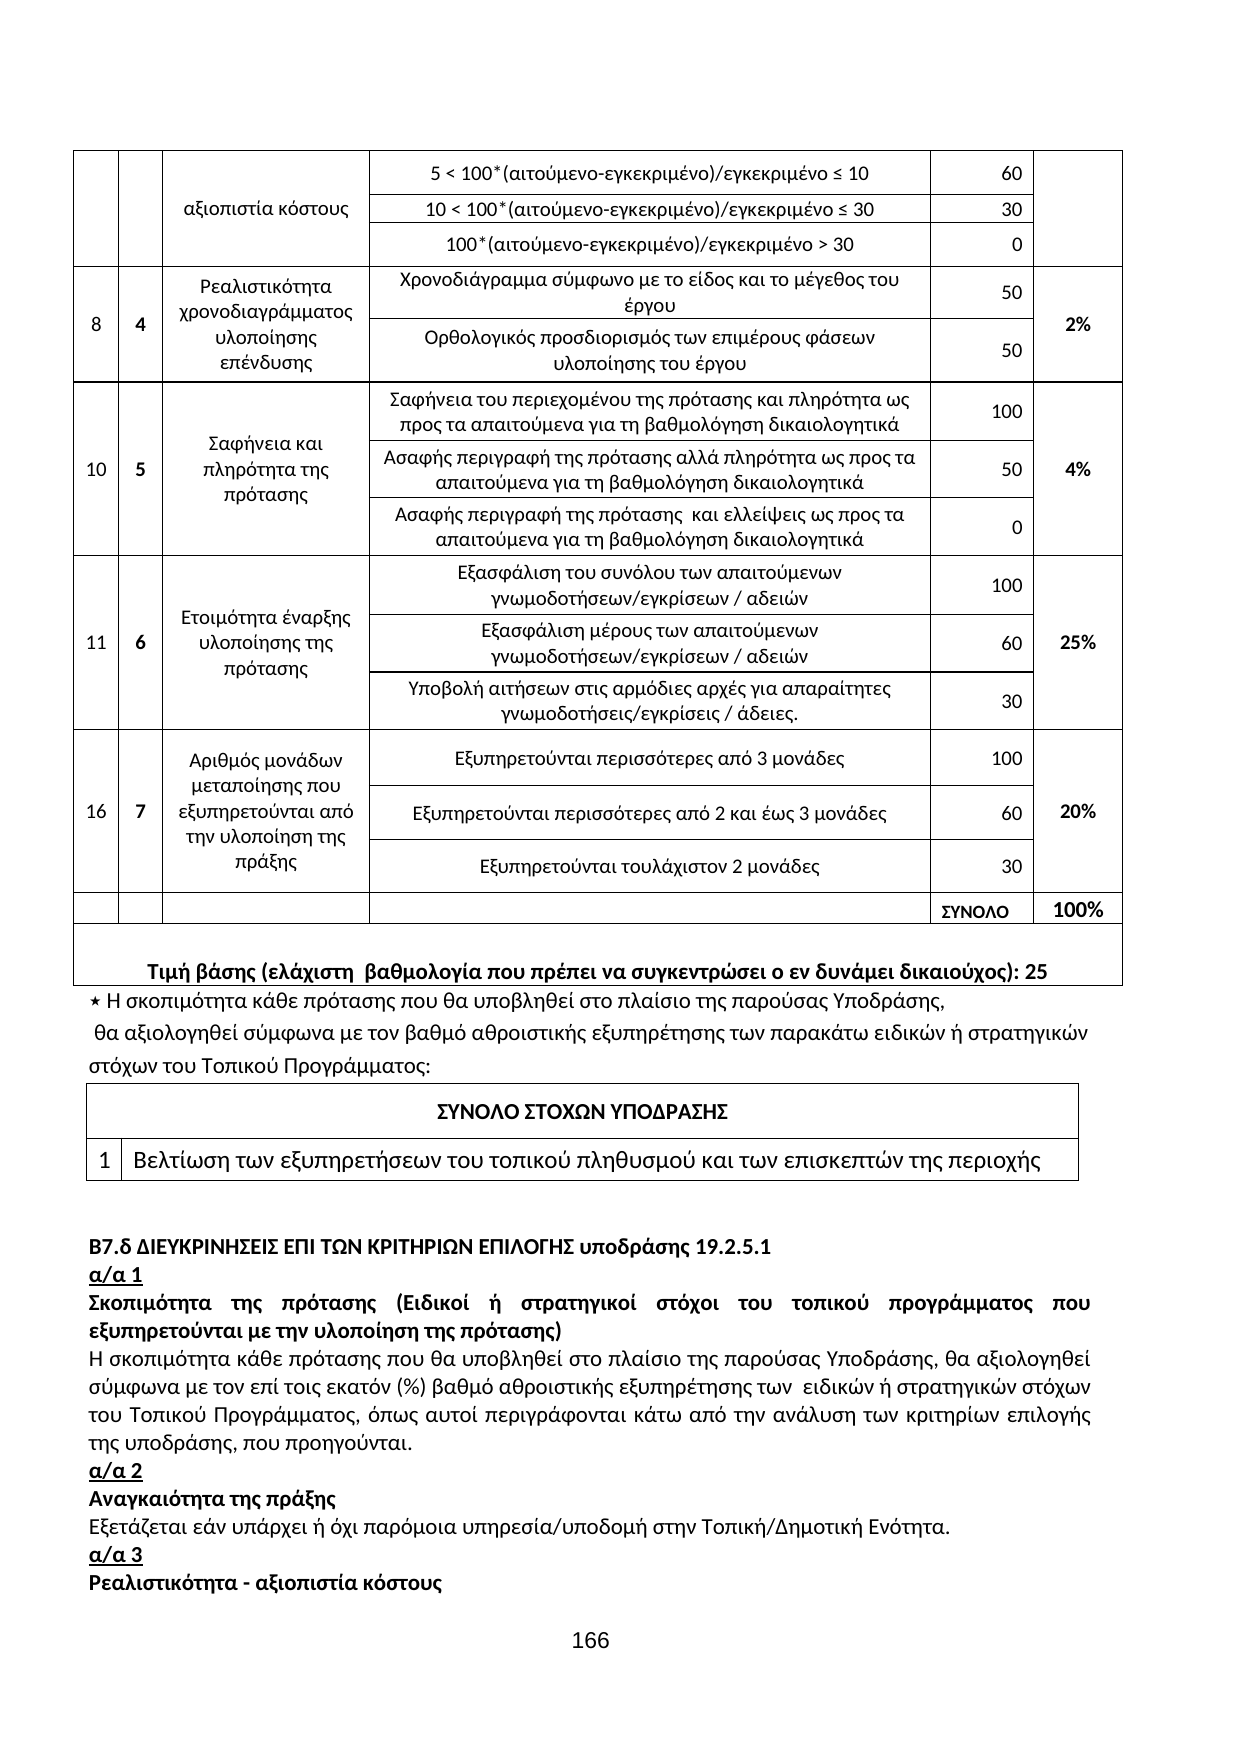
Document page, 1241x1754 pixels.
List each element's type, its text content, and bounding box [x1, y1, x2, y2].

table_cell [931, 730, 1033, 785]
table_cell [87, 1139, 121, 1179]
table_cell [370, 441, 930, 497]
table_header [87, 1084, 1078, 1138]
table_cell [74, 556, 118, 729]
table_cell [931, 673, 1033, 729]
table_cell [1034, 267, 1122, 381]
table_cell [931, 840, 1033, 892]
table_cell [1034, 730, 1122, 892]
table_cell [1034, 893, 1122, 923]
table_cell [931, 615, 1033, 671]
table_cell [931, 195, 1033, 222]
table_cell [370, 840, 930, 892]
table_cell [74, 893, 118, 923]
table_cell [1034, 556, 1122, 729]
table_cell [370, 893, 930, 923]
text α/α 3 [89, 1540, 1092, 1568]
text θα αξιολογηθεί σύμφωνα με τον βαθμό αθροιστικής εξυπηρέτησης των παρακάτω ειδικών ή στρατηγικών στόχων του Τοπικού Προγράμματος: [89, 1018, 1092, 1079]
text Ρεαλιστικότητα - αξιοπιστία κόστους [89, 1568, 1092, 1596]
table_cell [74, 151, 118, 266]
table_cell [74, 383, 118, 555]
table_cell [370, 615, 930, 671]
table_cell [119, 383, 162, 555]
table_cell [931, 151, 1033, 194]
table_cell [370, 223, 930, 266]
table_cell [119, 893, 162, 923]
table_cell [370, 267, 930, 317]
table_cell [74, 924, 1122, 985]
text ٭ H σκοπιμότητα κάθε πρότασης που θα υποβληθεί στο πλαίσιο της παρούσας Υποδράσης, [89, 986, 1092, 1014]
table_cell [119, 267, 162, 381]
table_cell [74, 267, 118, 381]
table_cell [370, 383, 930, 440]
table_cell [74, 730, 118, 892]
text Σκοπιμότητα της πρότασης (Ειδικοί ή στρατηγικοί στόχοι του τοπικού προγράμματος που εξυπηρετούνται με την υλοποίηση της πρότασης) [89, 1288, 1092, 1344]
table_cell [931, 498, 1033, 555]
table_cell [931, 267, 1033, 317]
text α/α 2 [89, 1456, 1092, 1484]
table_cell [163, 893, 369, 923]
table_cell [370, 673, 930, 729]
text Η σκοπιμότητα κάθε πρότασης που θα υποβληθεί στο πλαίσιο της παρούσας Υποδράσης, θα αξιολογηθεί σύμφωνα με τον επί τοις εκατόν (%) βαθμό αθροιστικής εξυπηρέτησης των ειδικών ή στρατηγικών στόχων του Τοπικού Προγράμματος, όπως αυτοί περιγράφονται κάτω από την ανάλυση των κριτηρίων επιλογής της υποδράσης, που προηγούνται. [89, 1344, 1092, 1456]
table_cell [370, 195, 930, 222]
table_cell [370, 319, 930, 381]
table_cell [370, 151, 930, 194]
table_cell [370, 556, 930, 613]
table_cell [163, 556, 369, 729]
text Β7.δ Διευκρινήσεις επι των Κριτηρίων Επιλογής υποδράσης 19.2.5.1 [89, 1232, 1092, 1260]
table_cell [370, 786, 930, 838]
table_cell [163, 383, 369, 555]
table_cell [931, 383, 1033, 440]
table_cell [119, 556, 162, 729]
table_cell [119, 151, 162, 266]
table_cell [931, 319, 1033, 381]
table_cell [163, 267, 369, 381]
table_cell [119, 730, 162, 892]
text α/α 1 [89, 1260, 1092, 1288]
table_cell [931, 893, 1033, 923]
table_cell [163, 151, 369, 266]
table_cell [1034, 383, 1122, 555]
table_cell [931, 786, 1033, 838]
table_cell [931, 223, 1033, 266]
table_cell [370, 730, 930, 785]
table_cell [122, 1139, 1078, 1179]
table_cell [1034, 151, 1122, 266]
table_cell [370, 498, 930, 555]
text Αναγκαιότητα της πράξης [89, 1484, 1092, 1512]
text Εξετάζεται εάν υπάρχει ή όχι παρόμοια υπηρεσία/υποδομή στην Τοπική/Δημοτική Ενότητα. [89, 1512, 1092, 1540]
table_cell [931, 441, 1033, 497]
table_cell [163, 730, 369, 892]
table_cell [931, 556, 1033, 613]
